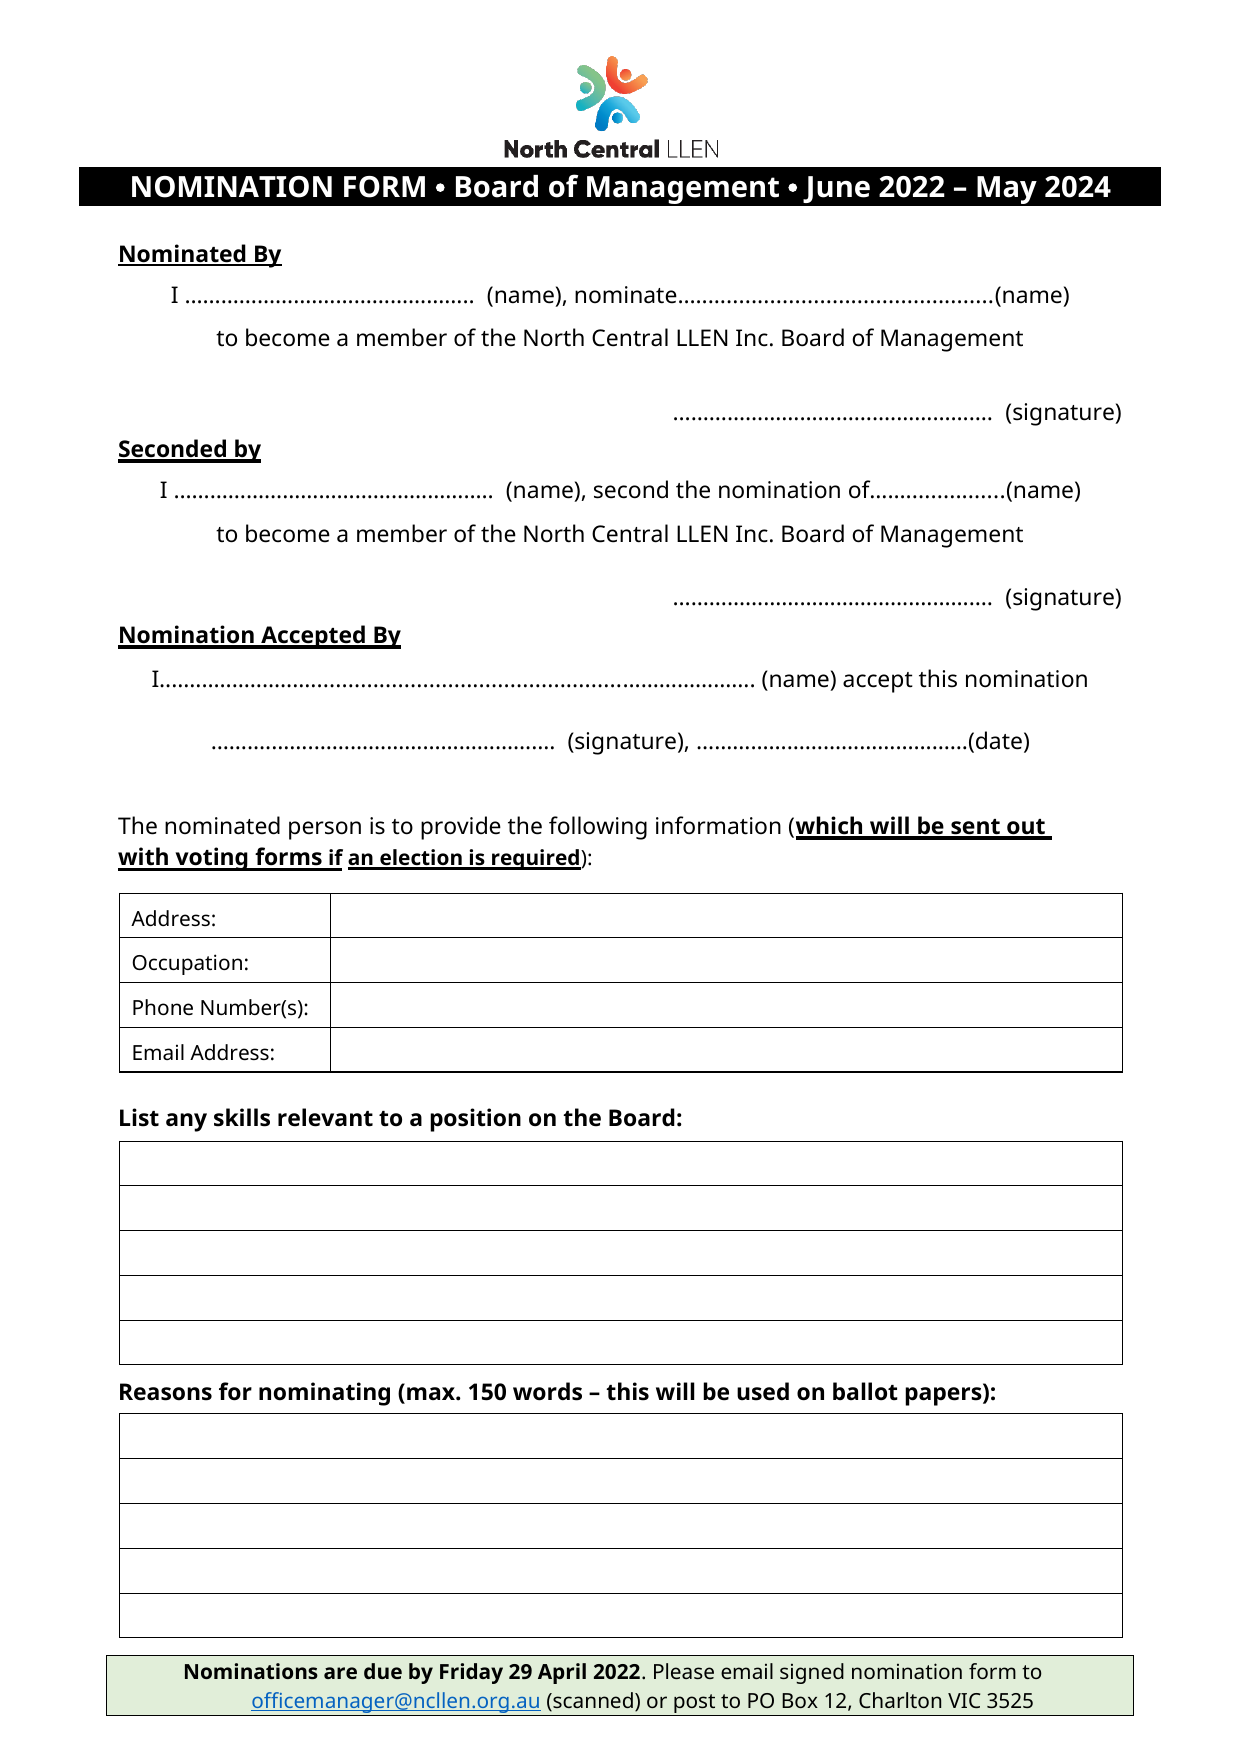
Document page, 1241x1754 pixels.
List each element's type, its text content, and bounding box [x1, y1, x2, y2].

subtitle Nominated By [118, 238, 1161, 269]
text I …………………………………………….. (name), second the nomination of……. (name) [79, 474, 1161, 505]
table_cell [120, 1276, 1122, 1319]
text …………………………….………………. (signature) [672, 396, 1161, 427]
table_cell [331, 1028, 1122, 1071]
table_cell [331, 938, 1122, 982]
text The nominated person is to provide the following information (which will be sent out with voting forms if an election is required): [118, 810, 1103, 872]
subtitle Nomination Accepted By [118, 619, 1161, 650]
subtitle Seconded by [118, 433, 1161, 464]
text ………………………………….…………. (signature) [672, 581, 1161, 612]
text to become a member of the North Central LLEN Inc. Board of Management [79, 322, 1161, 354]
table_cell [120, 1459, 1122, 1503]
text I …………………. (name) accept this nomination [79, 662, 1161, 694]
text NOMINATION FORM Board of Management June 2022 – May 2024 [79, 167, 1161, 206]
table_cell [331, 983, 1122, 1027]
table_cell Occupation: [120, 938, 330, 982]
text to become a member of the North Central LLEN Inc. Board of Management [79, 518, 1161, 549]
table_header [120, 1142, 1122, 1185]
text …….……….…………………………………. (signature), ………………………………………(date) [79, 725, 1161, 756]
table_cell [120, 1549, 1122, 1592]
table_cell Phone Number(s): [120, 983, 330, 1027]
subtitle List any skills relevant to a position on the Board: [118, 1102, 1161, 1133]
picture [504, 56, 718, 158]
table_cell [120, 1321, 1122, 1364]
table_cell Email Address: [120, 1028, 330, 1071]
text Reasons for nominating (max. 150 words – this will be used on ballot papers): [118, 1376, 1161, 1407]
table_cell [120, 1231, 1122, 1275]
text I ………………….…………………….. (name), nominate (name) [79, 279, 1161, 310]
table_header [120, 1414, 1122, 1458]
table_header Address: [120, 894, 330, 937]
table_cell [120, 1186, 1122, 1230]
table_cell [120, 1504, 1122, 1547]
table_cell [120, 1594, 1122, 1637]
table_header [331, 894, 1122, 937]
